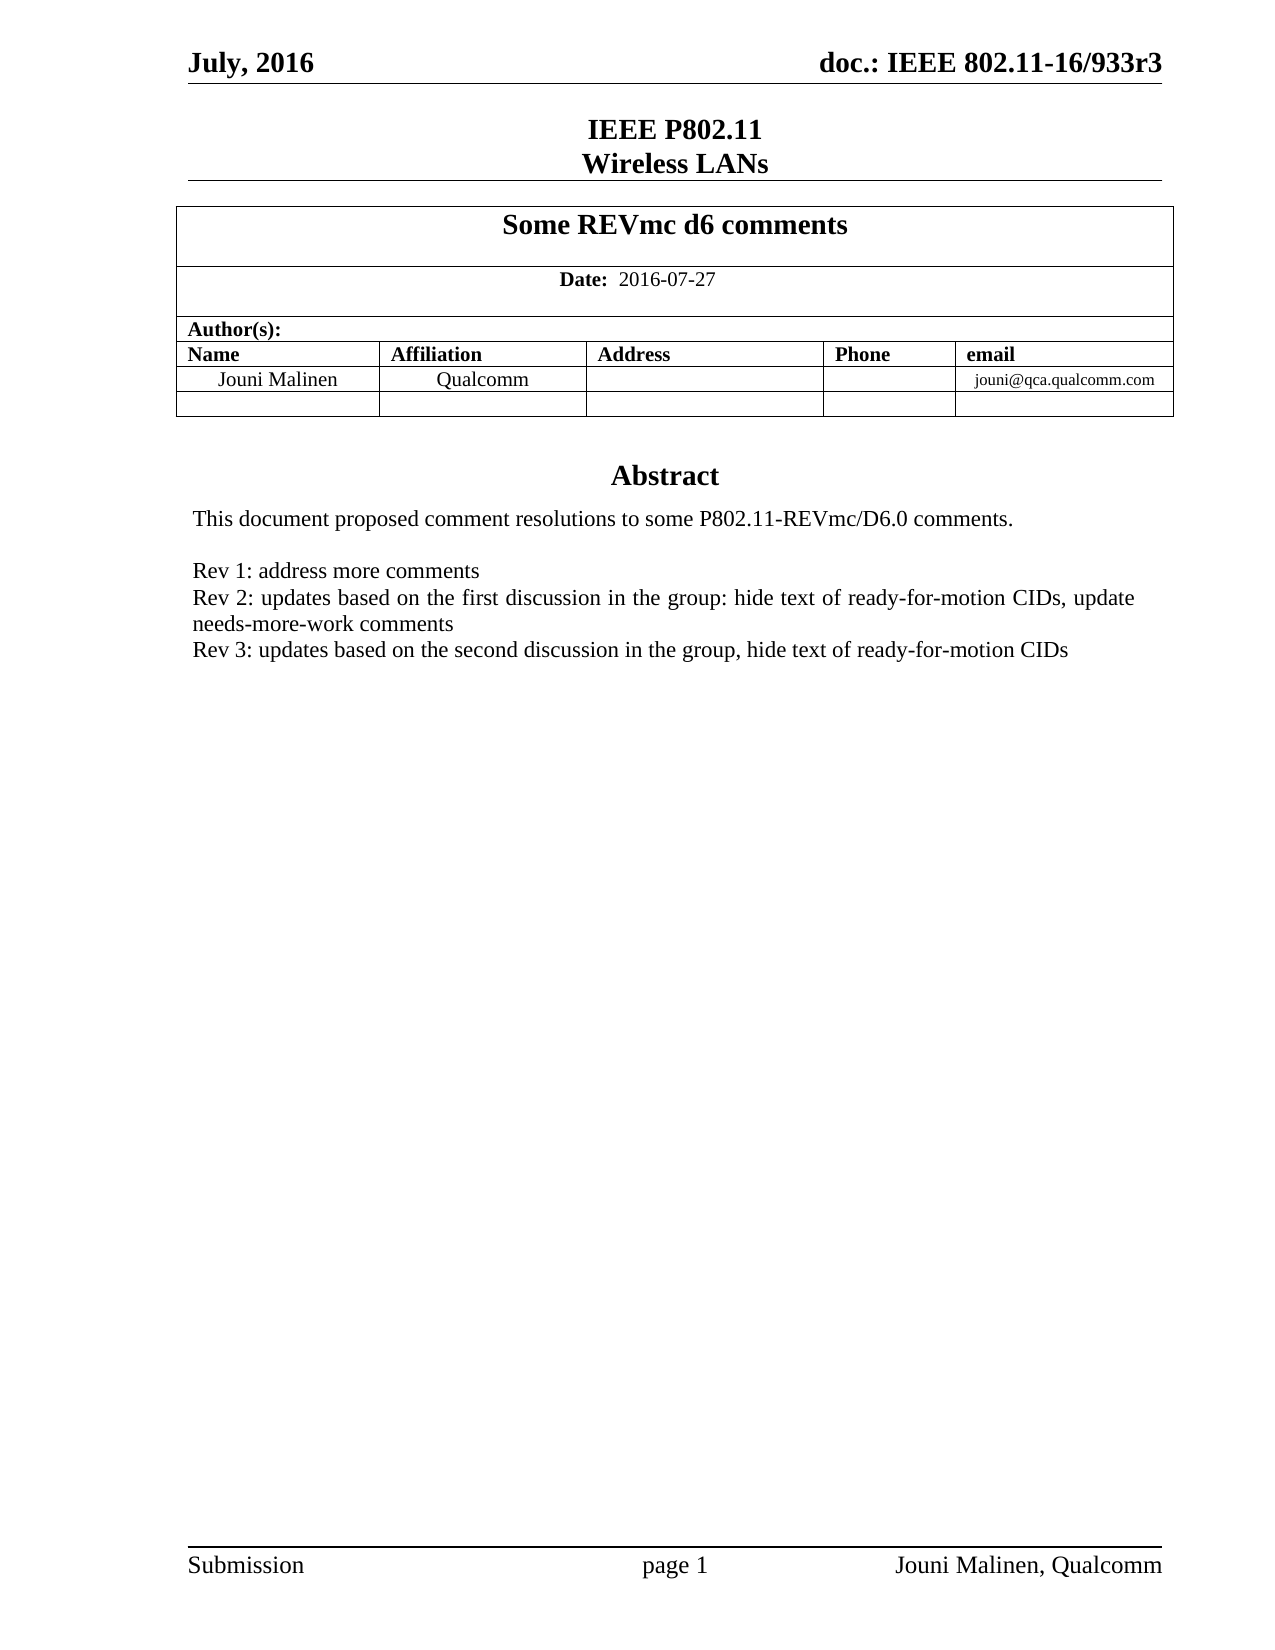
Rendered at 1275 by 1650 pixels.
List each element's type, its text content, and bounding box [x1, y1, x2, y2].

table_cell Qualcomm [380, 367, 586, 391]
table_cell [587, 392, 823, 416]
table_cell [956, 392, 1173, 416]
table_cell [380, 392, 586, 416]
table_cell email [956, 342, 1173, 366]
table_cell jouni@qca.qualcomm.com [956, 367, 1173, 391]
table_cell [824, 367, 955, 391]
table_cell Affiliation [380, 342, 586, 366]
table_header Some REVmc d6 comments [177, 207, 1173, 266]
table_cell [824, 392, 955, 416]
table_cell Phone [824, 342, 955, 366]
table_cell Date: 2016-07-27 [177, 267, 1173, 316]
table_cell [177, 392, 379, 416]
table_cell Address [587, 342, 823, 366]
table_cell [587, 367, 823, 391]
table_cell Name [177, 342, 379, 366]
text IEEE P802.11 Wireless LANs [187, 112, 1162, 181]
table_cell Jouni Malinen [177, 367, 379, 391]
table_cell Author(s): [177, 317, 1173, 341]
